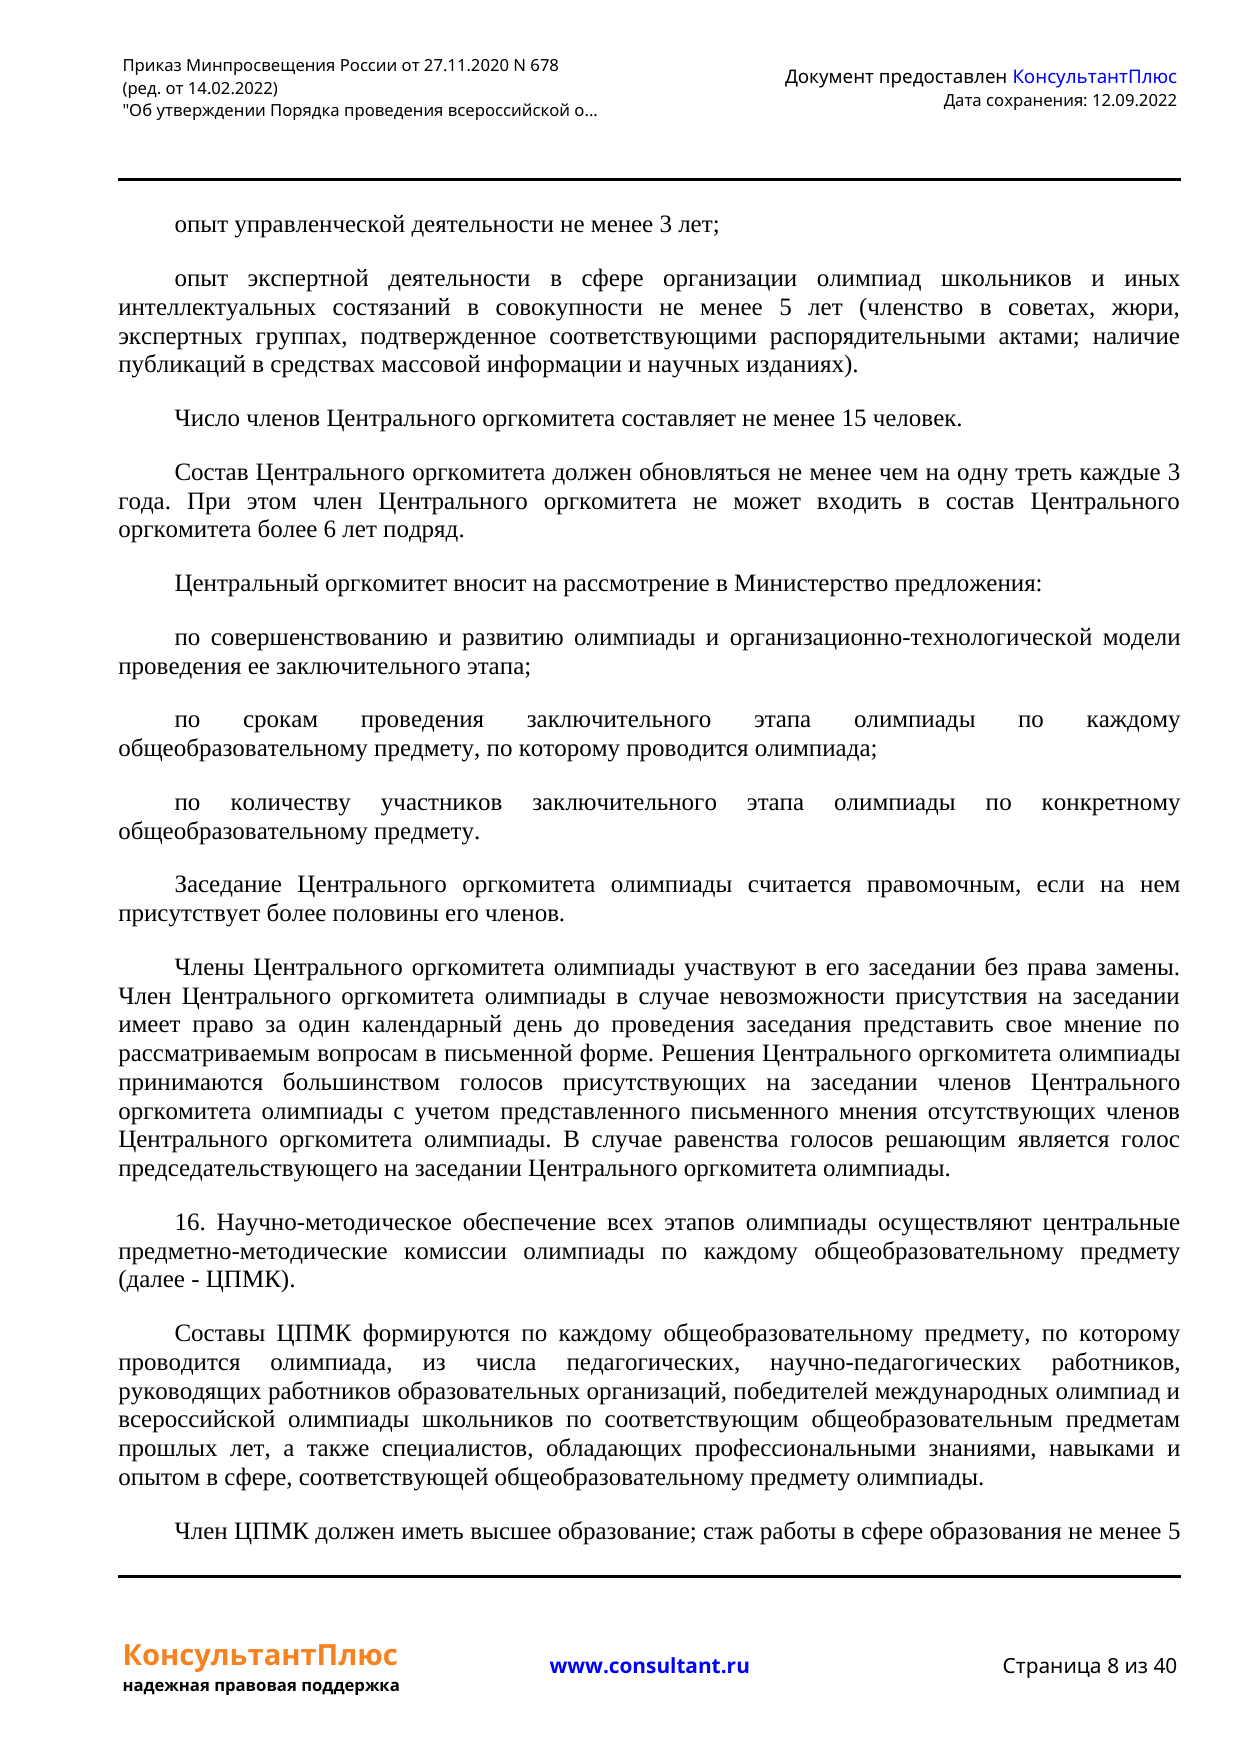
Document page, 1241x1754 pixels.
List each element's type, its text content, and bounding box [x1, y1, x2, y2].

text Состав Центрального оргкомитета должен обновляться не менее чем на одну треть каждые 3 года. При этом член Центрального оргкомитета не может входить в состав Центрального оргкомитета более 6 лет подряд. [118, 457, 1181, 543]
text опыт экспертной деятельности в сфере организации олимпиад школьников и иных интеллектуальных состязаний в совокупности не менее 5 лет (членство в советах, жюри, экспертных группах, подтвержденное соответствующими распорядительными актами; наличие публикаций в средствах массовой информации и научных изданиях). [118, 263, 1181, 378]
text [118, 1516, 1181, 1544]
text по срокам проведения заключительного этапа олимпиады по каждому общеобразовательному предмету, по которому проводится олимпиада; [118, 704, 1181, 762]
text по количеству участников заключительного этапа олимпиады по конкретному общеобразовательному предмету. [118, 787, 1181, 844]
text 16. Научно-методическое обеспечение всех этапов олимпиады осуществляют центральные предметно-методические комиссии олимпиады по каждому общеобразовательному предмету (далее - ЦПМК). [118, 1207, 1181, 1293]
text Центральный оргкомитет вносит на рассмотрение в Министерство предложения: [118, 568, 1181, 597]
text Члены Центрального оргкомитета олимпиады участвуют в его заседании без права замены. Член Центрального оргкомитета олимпиады в случае невозможности присутствия на заседании имеет право за один календарный день до проведения заседания представить свое мнение по рассматриваемым вопросам в письменной форме. Решения Центрального оргкомитета олимпиады принимаются большинством голосов присутствующих на заседании членов Центрального оргкомитета олимпиады с учетом представленного письменного мнения отсутствующих членов Центрального оргкомитета олимпиады. В случае равенства голосов решающим является голос председательствующего на заседании Центрального оргкомитета олимпиады. [118, 952, 1181, 1182]
text по совершенствованию и развитию олимпиады и организационно-технологической модели проведения ее заключительного этапа; [118, 622, 1181, 679]
text Составы ЦПМК формируются по каждому общеобразовательному предмету, по которому проводится олимпиада, из числа педагогических, научно-педагогических работников, руководящих работников образовательных организаций, победителей международных олимпиад и всероссийской олимпиады школьников по соответствующим общеобразовательным предметам прошлых лет, а также специалистов, обладающих профессиональными знаниями, навыками и опытом в сфере, соответствующей общеобразовательному предмету олимпиады. [118, 1318, 1181, 1491]
text Число членов Центрального оргкомитета составляет не менее 15 человек. [118, 403, 1181, 432]
text опыт управленческой деятельности не менее 3 лет; [118, 209, 1181, 238]
text Заседание Центрального оргкомитета олимпиады считается правомочным, если на нем присутствует более половины его членов. [118, 869, 1181, 927]
